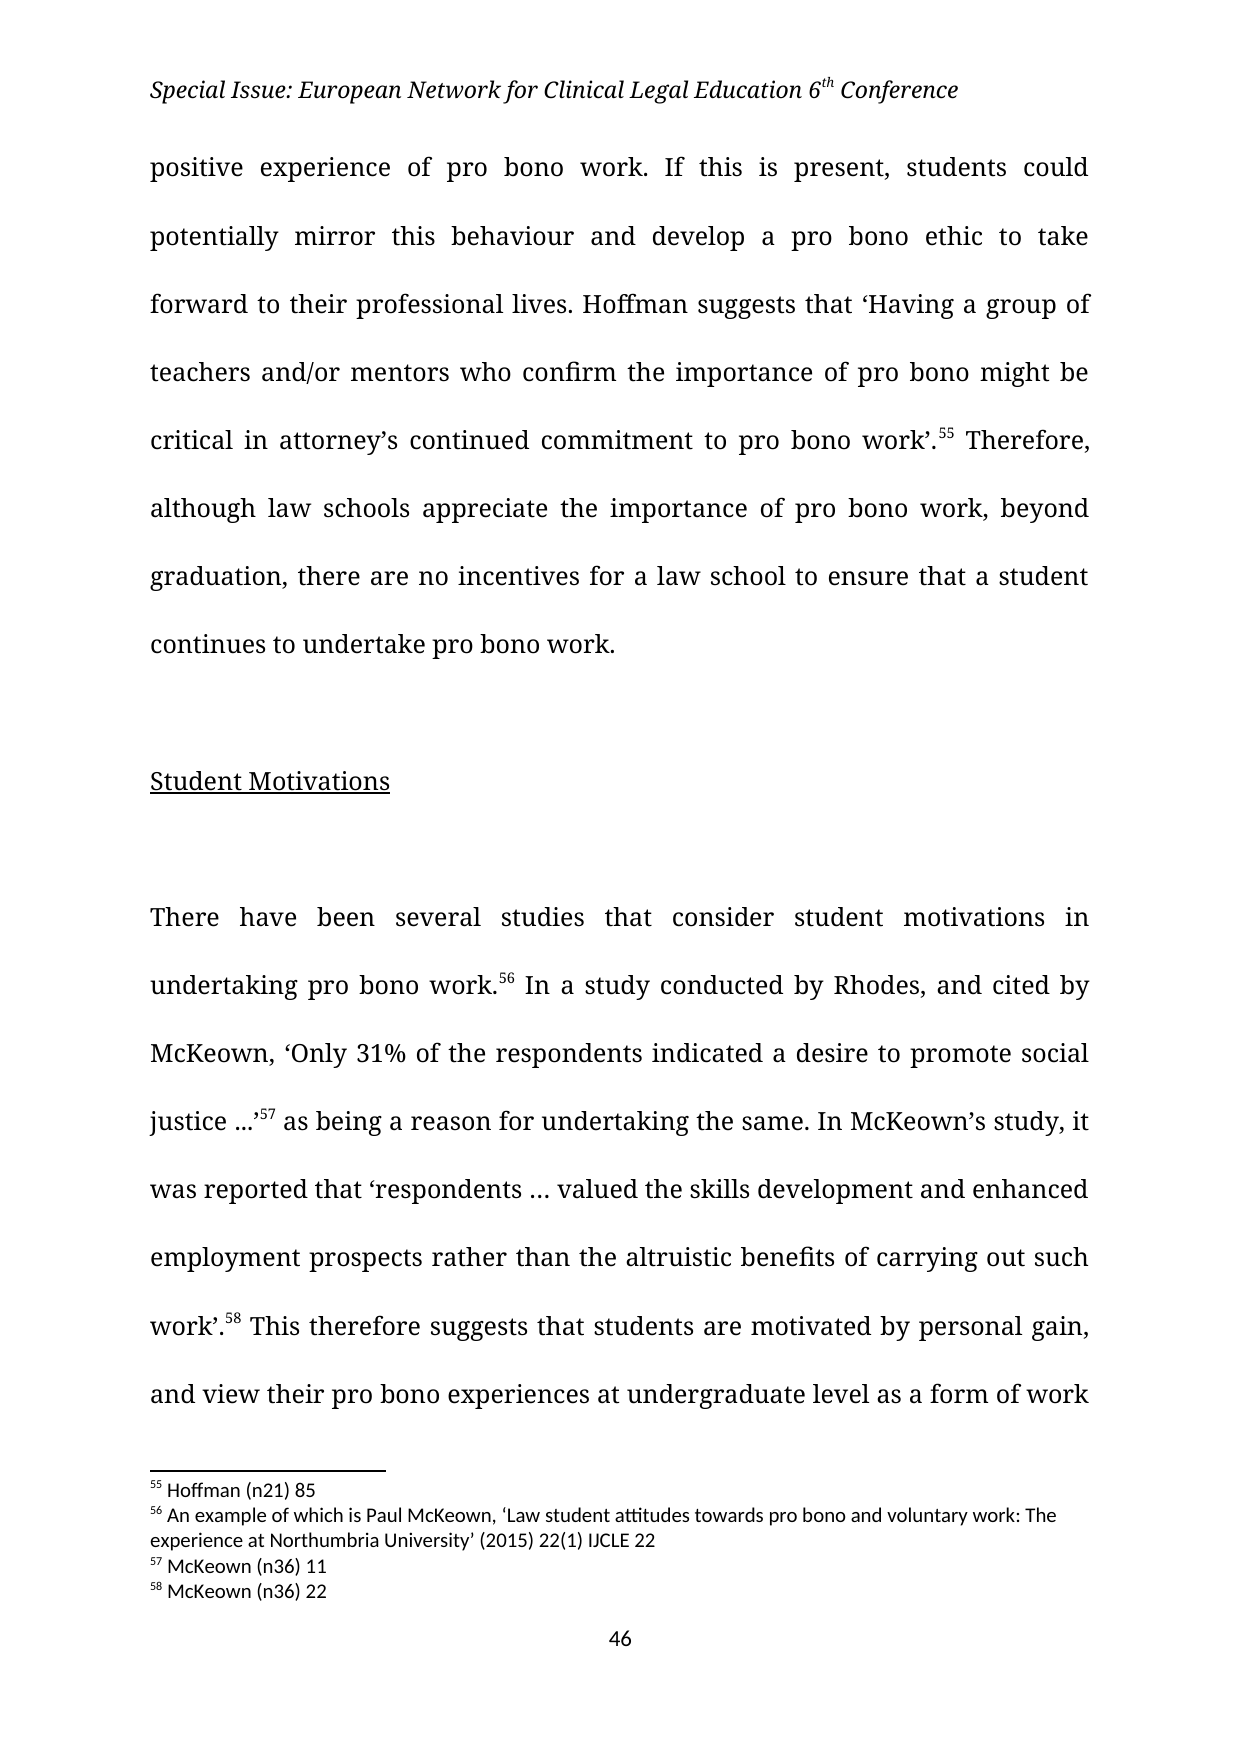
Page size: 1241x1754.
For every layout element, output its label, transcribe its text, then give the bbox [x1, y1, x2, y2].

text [150, 899, 1090, 1410]
text Student Motivations [150, 763, 1090, 797]
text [150, 150, 1090, 661]
